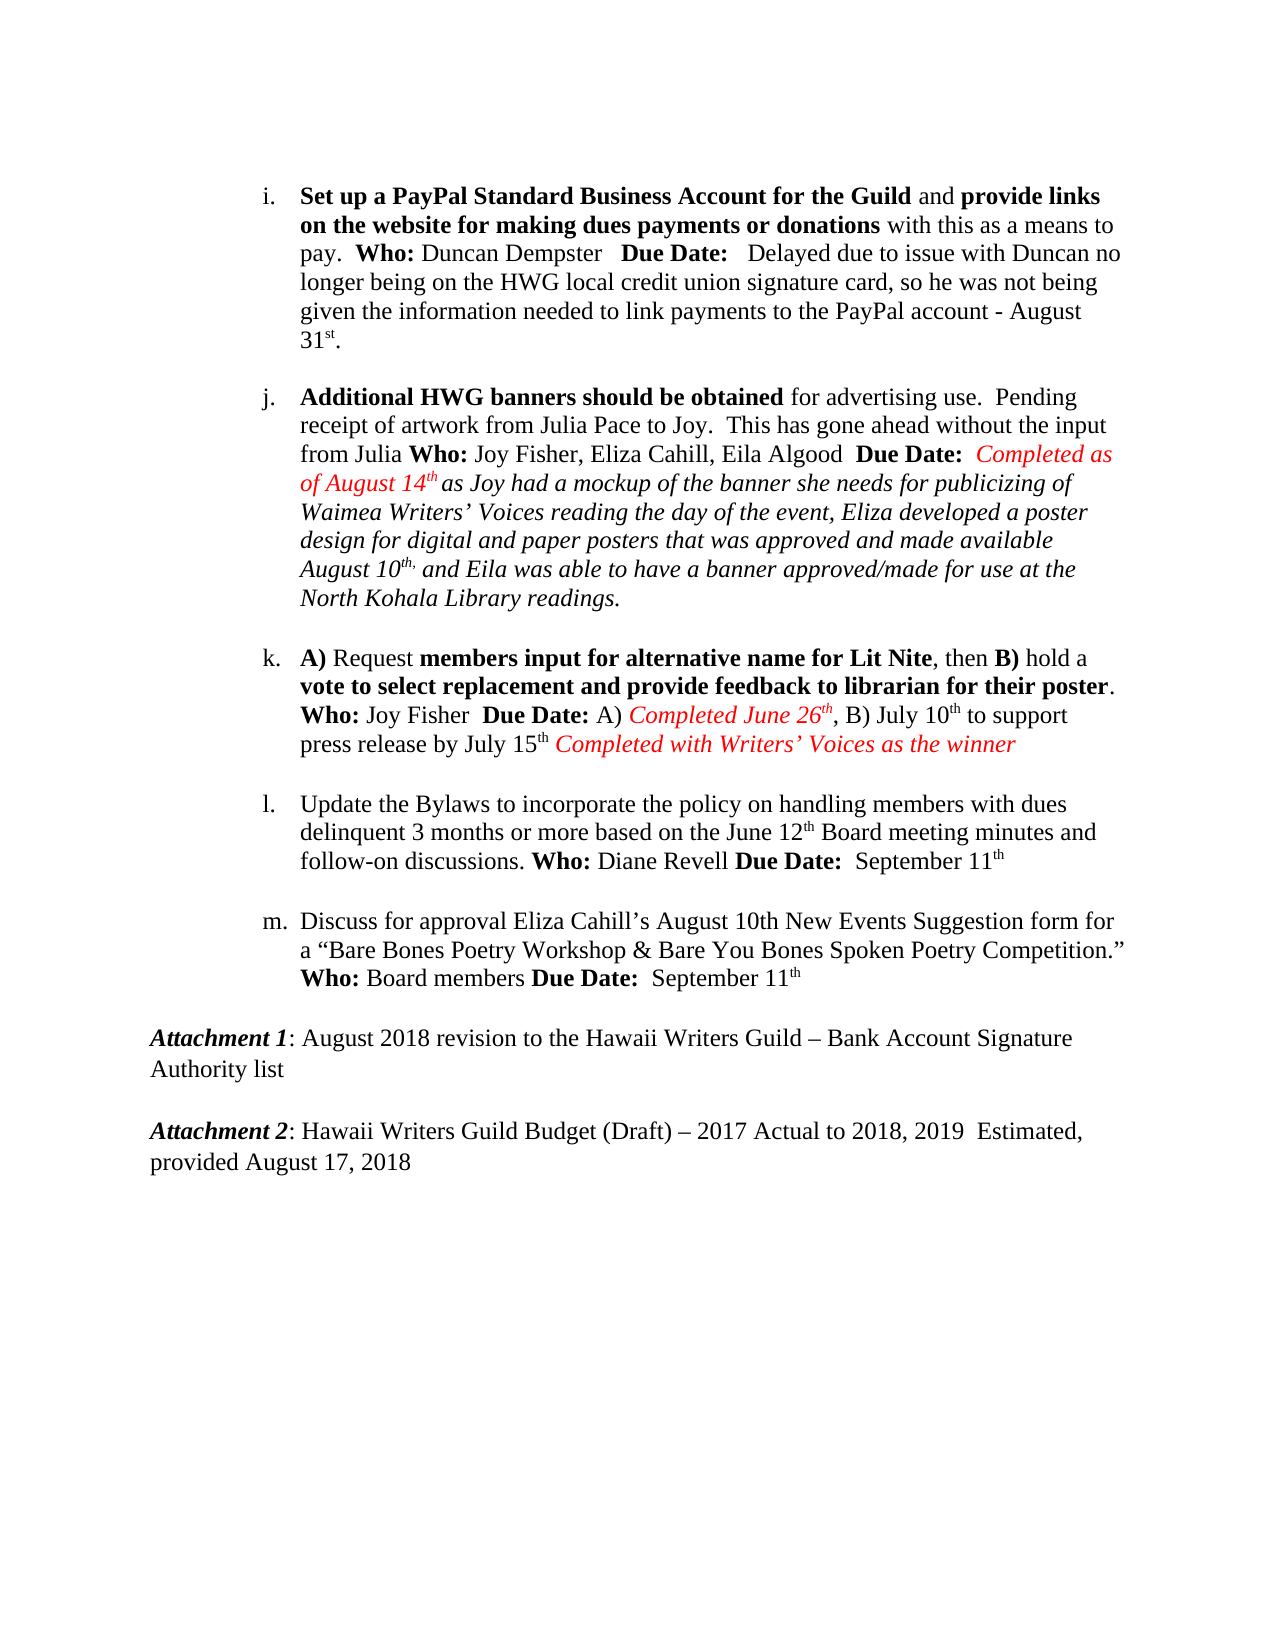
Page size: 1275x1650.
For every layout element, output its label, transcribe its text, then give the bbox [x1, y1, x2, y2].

list A) Request members input for alternative name for Lit Nite, then B) hold a vote to select replacement and provide feedback to librarian for their poster. Who: Joy Fisher Due Date: A) Completed June 26th, B) July 10th to support press release by July 15th Completed with Writers’ Voices as the winner [262, 643, 1125, 758]
list Attachment 1: August 2018 revision to the Hawaii Writers Guild – Bank Account Signature Authority list [150, 1023, 1125, 1083]
list Additional HWG banners should be obtained for advertising use. Pending receipt of artwork from Julia Pace to Joy. This has gone ahead without the input from Julia Who: Joy Fisher, Eliza Cahill, Eila Algood Due Date: Completed as of August 14th as Joy had a mockup of the banner she needs for publicizing of Waimea Writers’ Voices reading the day of the event, Eliza developed a poster design for digital and paper posters that was approved and made available August 10th, and Eila was able to have a banner approved/made for use at the North Kohala Library readings. [262, 382, 1125, 612]
list Update the Bylaws to incorporate the policy on handling members with dues delinquent 3 months or more based on the June 12th Board meeting minutes and follow-on discussions. Who: Diane Revell Due Date: September 11th [262, 789, 1125, 875]
list Attachment 2: Hawaii Writers Guild Budget (Draft) – 2017 Actual to 2018, 2019 Estimated, provided August 17, 2018 [150, 1116, 1125, 1176]
list Set up a PayPal Standard Business Account for the Guild and provide links on the website for making dues payments or donations with this as a means to pay. Who: Duncan Dempster Due Date: Delayed due to issue with Duncan no longer being on the HWG local credit union signature card, so he was not being given the information needed to link payments to the PayPal account - August 31st. [262, 181, 1125, 353]
list Discuss for approval Eliza Cahill’s August 10th New Events Suggestion form for a “Bare Bones Poetry Workshop & Bare You Bones Spoken Poetry Competition.” Who: Board members Due Date: September 11th [262, 906, 1125, 992]
